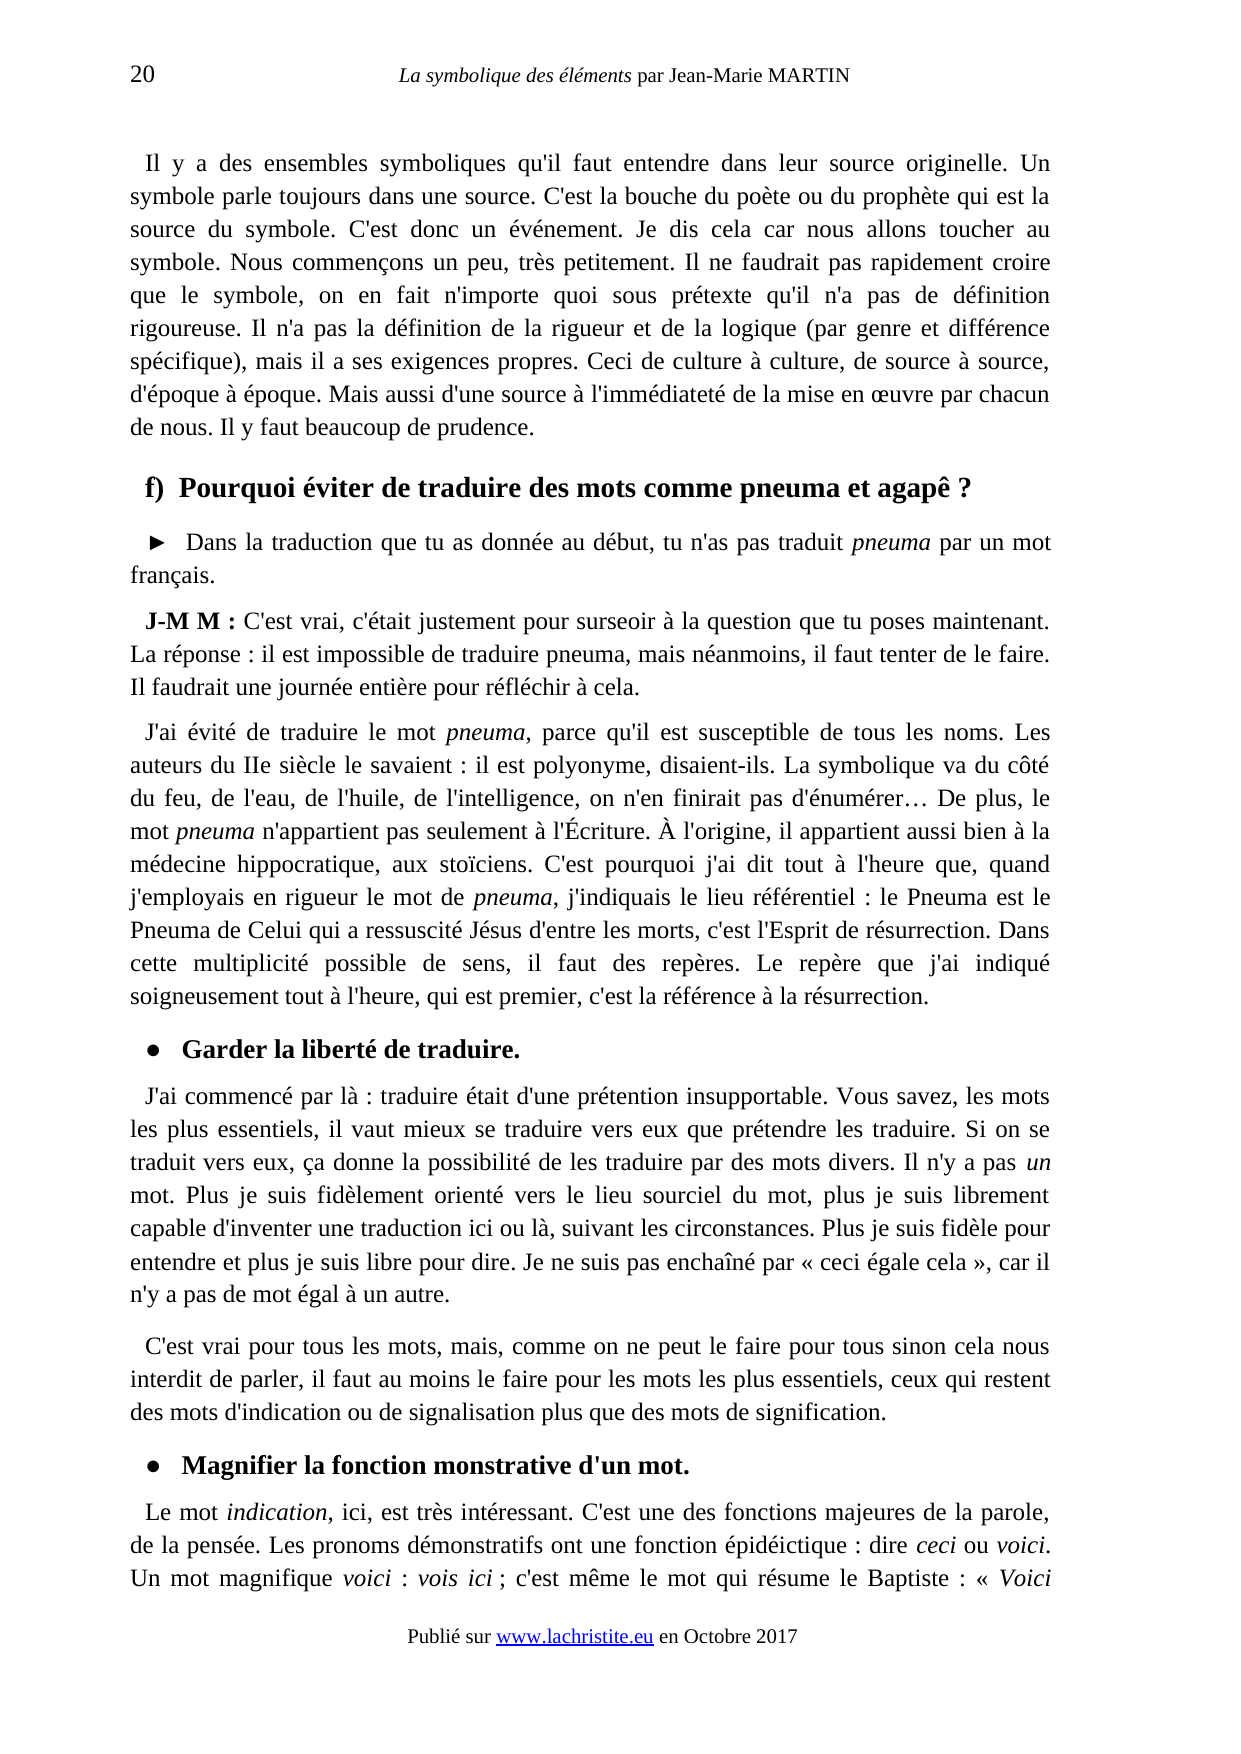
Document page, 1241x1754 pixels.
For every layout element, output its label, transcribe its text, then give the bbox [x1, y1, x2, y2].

text C'est vrai pour tous les mots, mais, comme on ne peut le faire pour tous sinon cela nous interdit de parler, il faut au moins le faire pour les mots les plus essentiels, ceux qui restent des mots d'indication ou de signalisation plus que des mots de signification. [130, 1331, 1051, 1426]
text Il y a des ensembles symboliques qu'il faut entendre dans leur source originelle. Un symbole parle toujours dans une source. C'est la bouche du poète ou du prophète qui est la source du symbole. C'est donc un événement. Je dis cela car nous allons toucher au symbole. Nous commençons un peu, très petitement. Il ne faudrait pas rapidement croire que le symbole, on en fait n'importe quoi sous prétexte qu'il n'a pas de définition rigoureuse. Il n'a pas la définition de la rigueur et de la logique (par genre et différence spécifique), mais il a ses exigences propres. Ceci de culture à culture, de source à source, d'époque à époque. Mais aussi d'une source à l'immédiateté de la mise en œuvre par chacun de nous. Il y faut beaucoup de prudence. [130, 148, 1051, 441]
text ► Dans la traduction que tu as donnée au début, tu n'as pas traduit pneuma par un mot français. [130, 527, 1051, 589]
subtitle ● Garder la liberté de traduire. [130, 1033, 1051, 1064]
text J'ai commencé par là : traduire était d'une prétention insupportable. Vous savez, les mots les plus essentiels, il vaut mieux se traduire vers eux que prétendre les traduire. Si on se traduit vers eux, ça donne la possibilité de les traduire par des mots divers. Il n'y a pas un mot. Plus je suis fidèlement orienté vers le lieu sourciel du mot, plus je suis librement capable d'inventer une traduction ici ou là, suivant les circonstances. Plus je suis fidèle pour entendre et plus je suis libre pour dire. Je ne suis pas enchaîné par « ceci égale cela », car il n'y a pas de mot égal à un autre. [130, 1081, 1051, 1308]
text J-M M : C'est vrai, c'était justement pour surseoir à la question que tu poses maintenant. La réponse : il est impossible de traduire pneuma, mais néanmoins, il faut tenter de le faire. Il faudrait une journée entière pour réfléchir à cela. [130, 606, 1051, 701]
text J'ai évité de traduire le mot pneuma, parce qu'il est susceptible de tous les noms. Les auteurs du IIe siècle le savaient : il est polyonyme, disaient-ils. La symbolique va du côté du feu, de l'eau, de l'huile, de l'intelligence, on n'en finirait pas d'énumérer… De plus, le mot pneuma n'appartient pas seulement à l'Écriture. À l'origine, il appartient aussi bien à la médecine hippocratique, aux stoïciens. C'est pourquoi j'ai dit tout à l'heure que, quand j'employais en rigueur le mot de pneuma, j'indiquais le lieu référentiel : le Pneuma est le Pneuma de Celui qui a ressuscité Jésus d'entre les morts, c'est l'Esprit de résurrection. Dans cette multiplicité possible de sens, il faut des repères. Le repère que j'ai indiqué soigneusement tout à l'heure, qui est premier, c'est la référence à la résurrection. [130, 717, 1051, 1010]
subtitle f) Pourquoi éviter de traduire des mots comme pneuma et agapê ? [130, 470, 1051, 503]
subtitle ● Magnifier la fonction monstrative d'un mot. [130, 1449, 1051, 1480]
